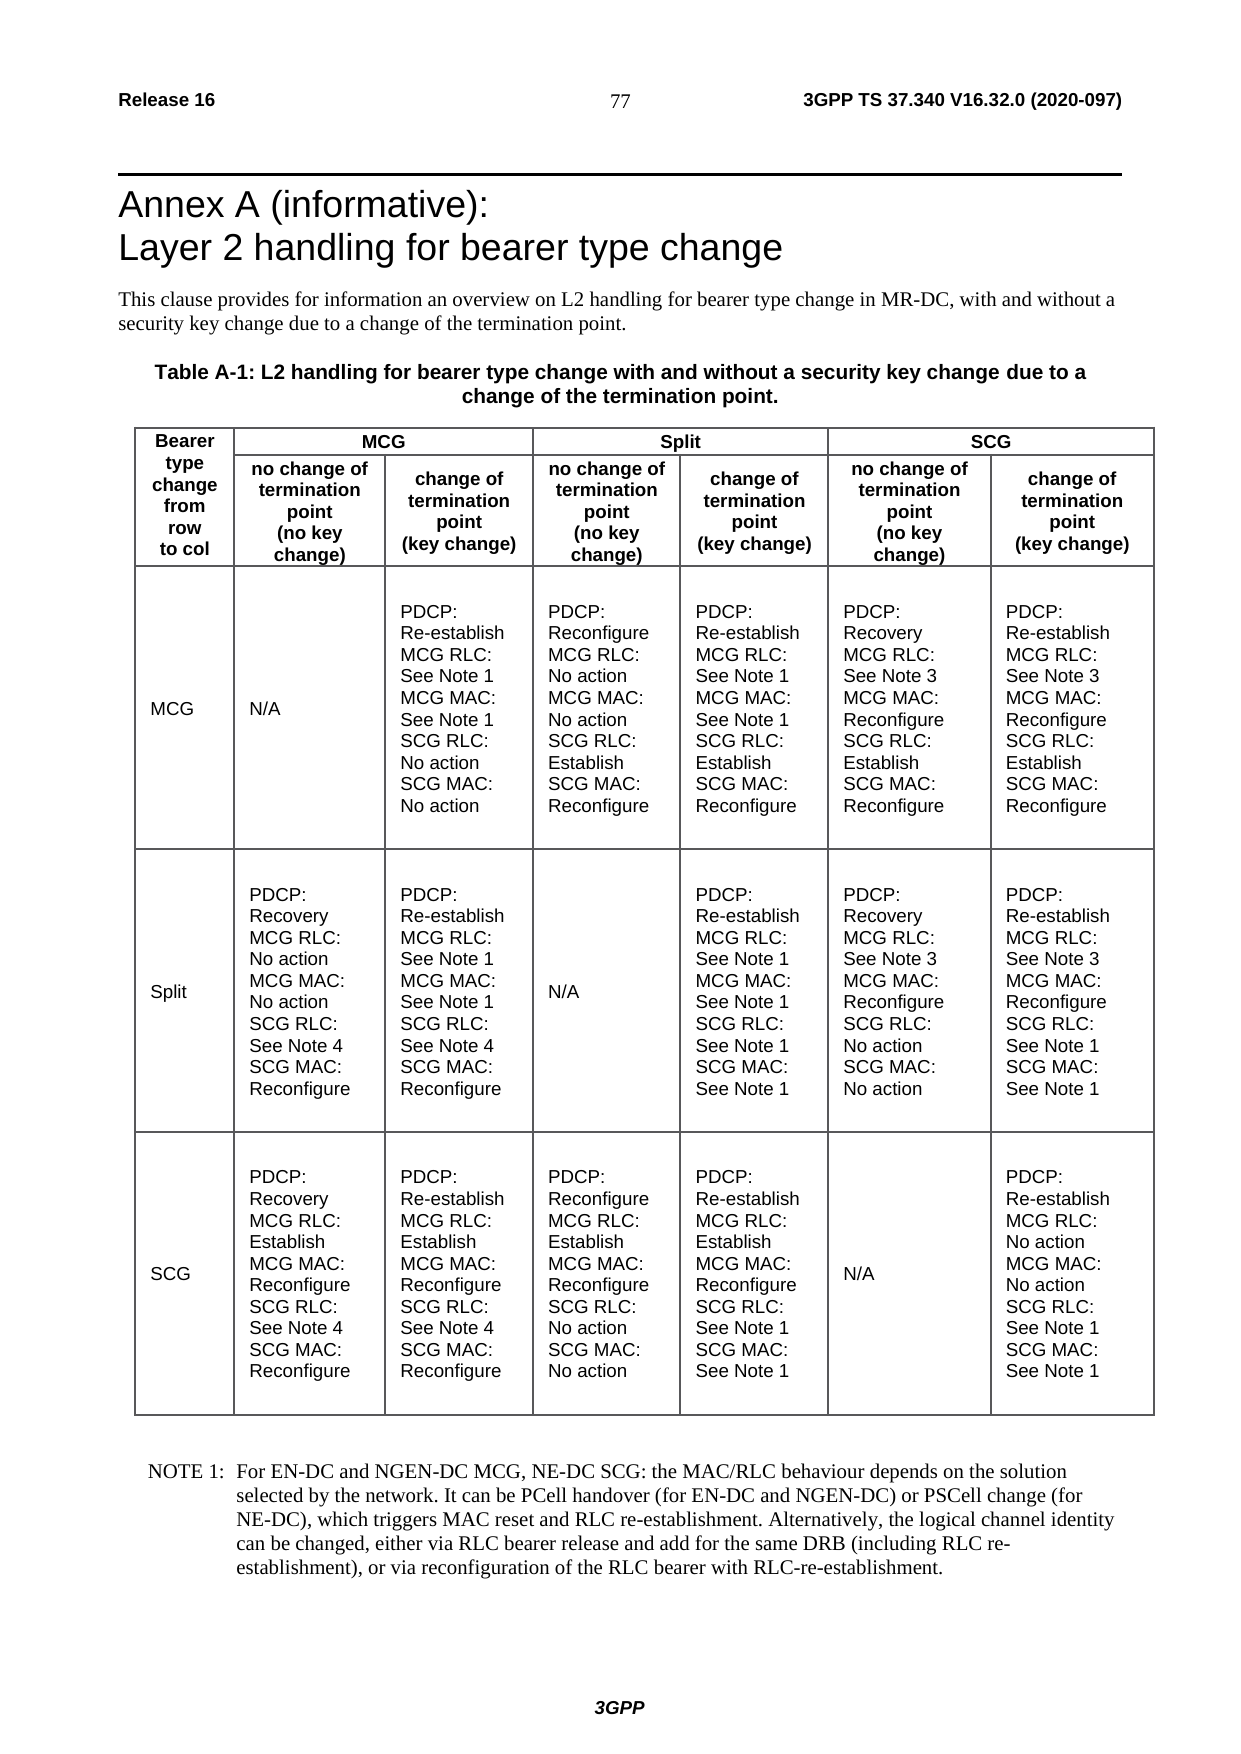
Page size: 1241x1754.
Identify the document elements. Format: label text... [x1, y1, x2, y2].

table_cell no change of termination point (no key change) [235, 456, 384, 565]
table_cell PDCP: Recovery MCG RLC: Establish MCG MAC: Reconfigure SCG RLC: See Note 4 SCG MAC: Reconfigure [235, 1133, 384, 1414]
table_cell PDCP: Re-establish MCG RLC: See Note 1 MCG MAC: See Note 1 SCG RLC: See Note 4 SCG MAC: Reconfigure [386, 850, 532, 1131]
table_cell PDCP: Re-establish MCG RLC: See Note 1 MCG MAC: See Note 1 SCG RLC: See Note 1 SCG MAC: See Note 1 [681, 850, 827, 1131]
text NOTE 1: For EN-DC and NGEN-DC MCG, NE-DC SCG: the MAC/RLC behaviour depends on the solution selected by the network. It can be PCell handover (for EN-DC and NGEN-DC) or PSCell change (for NE-DC), which triggers MAC reset and RLC re-establishment. Alternatively, the logical channel identity can be changed, either via RLC bearer release and add for the same DRB (including RLC re-establishment), or via reconfiguration of the RLC bearer with RLC-re-establishment. [148, 1458, 1122, 1579]
table_cell PDCP: Reconfigure MCG RLC: No action MCG MAC: No action SCG RLC: Establish SCG MAC: Reconfigure [534, 567, 679, 848]
table_cell PDCP: Re-establish MCG RLC: Establish MCG MAC: Reconfigure SCG RLC: See Note 1 SCG MAC: See Note 1 [681, 1133, 827, 1414]
table_cell PDCP: Re-establish MCG RLC: See Note 3 MCG MAC: Reconfigure SCG RLC: Establish SCG MAC: Reconfigure [992, 567, 1153, 848]
table_header MCG [235, 429, 532, 454]
text Table A-1: L2 handling for bearer type change with and without a security key change due to a change of the termination point. [118, 360, 1122, 408]
table_cell PDCP: Re-establish MCG RLC: See Note 1 MCG MAC: See Note 1 SCG RLC: Establish SCG MAC: Reconfigure [681, 567, 827, 848]
table_cell N/A [235, 567, 384, 848]
table_cell PDCP: Re-establish MCG RLC: See Note 1 MCG MAC: See Note 1 SCG RLC: No action SCG MAC: No action [386, 567, 532, 848]
table_cell PDCP: Recovery MCG RLC: No action MCG MAC: No action SCG RLC: See Note 4 SCG MAC: Reconfigure [235, 850, 384, 1131]
table_cell PDCP: Re-establish MCG RLC: See Note 3 MCG MAC: Reconfigure SCG RLC: See Note 1 SCG MAC: See Note 1 [992, 850, 1153, 1131]
table_cell change of termination point (key change) [681, 456, 827, 565]
table_cell SCG [136, 1133, 233, 1414]
table_cell N/A [534, 850, 679, 1131]
table_cell Split [136, 850, 233, 1131]
table_cell MCG [136, 567, 233, 848]
table_cell change of termination point (key change) [386, 456, 532, 565]
table_cell no change of termination point (no key change) [829, 456, 990, 565]
table_cell PDCP: Re-establish MCG RLC: Establish MCG MAC: Reconfigure SCG RLC: See Note 4 SCG MAC: Reconfigure [386, 1133, 532, 1414]
table_cell PDCP: Recovery MCG RLC: See Note 3 MCG MAC: Reconfigure SCG RLC: No action SCG MAC: No action [829, 850, 990, 1131]
table_header Split [534, 429, 827, 454]
table_cell N/A [829, 1133, 990, 1414]
table_cell PDCP: Recovery MCG RLC: See Note 3 MCG MAC: Reconfigure SCG RLC: Establish SCG MAC: Reconfigure [829, 567, 990, 848]
table_header Bearer type change from row to col [136, 429, 233, 565]
table_cell no change of termination point (no key change) [534, 456, 679, 565]
subtitle Annex A (informative): Layer 2 handling for bearer type change [118, 176, 1122, 268]
table_header SCG [829, 429, 1153, 454]
table_cell PDCP: Re-establish MCG RLC: No action MCG MAC: No action SCG RLC: See Note 1 SCG MAC: See Note 1 [992, 1133, 1153, 1414]
text This clause provides for information an overview on L2 handling for bearer type change in MR-DC, with and without a security key change due to a change of the termination point. [118, 287, 1122, 335]
table_cell PDCP: Reconfigure MCG RLC: Establish MCG MAC: Reconfigure SCG RLC: No action SCG MAC: No action [534, 1133, 679, 1414]
table_cell change of termination point (key change) [992, 456, 1153, 565]
